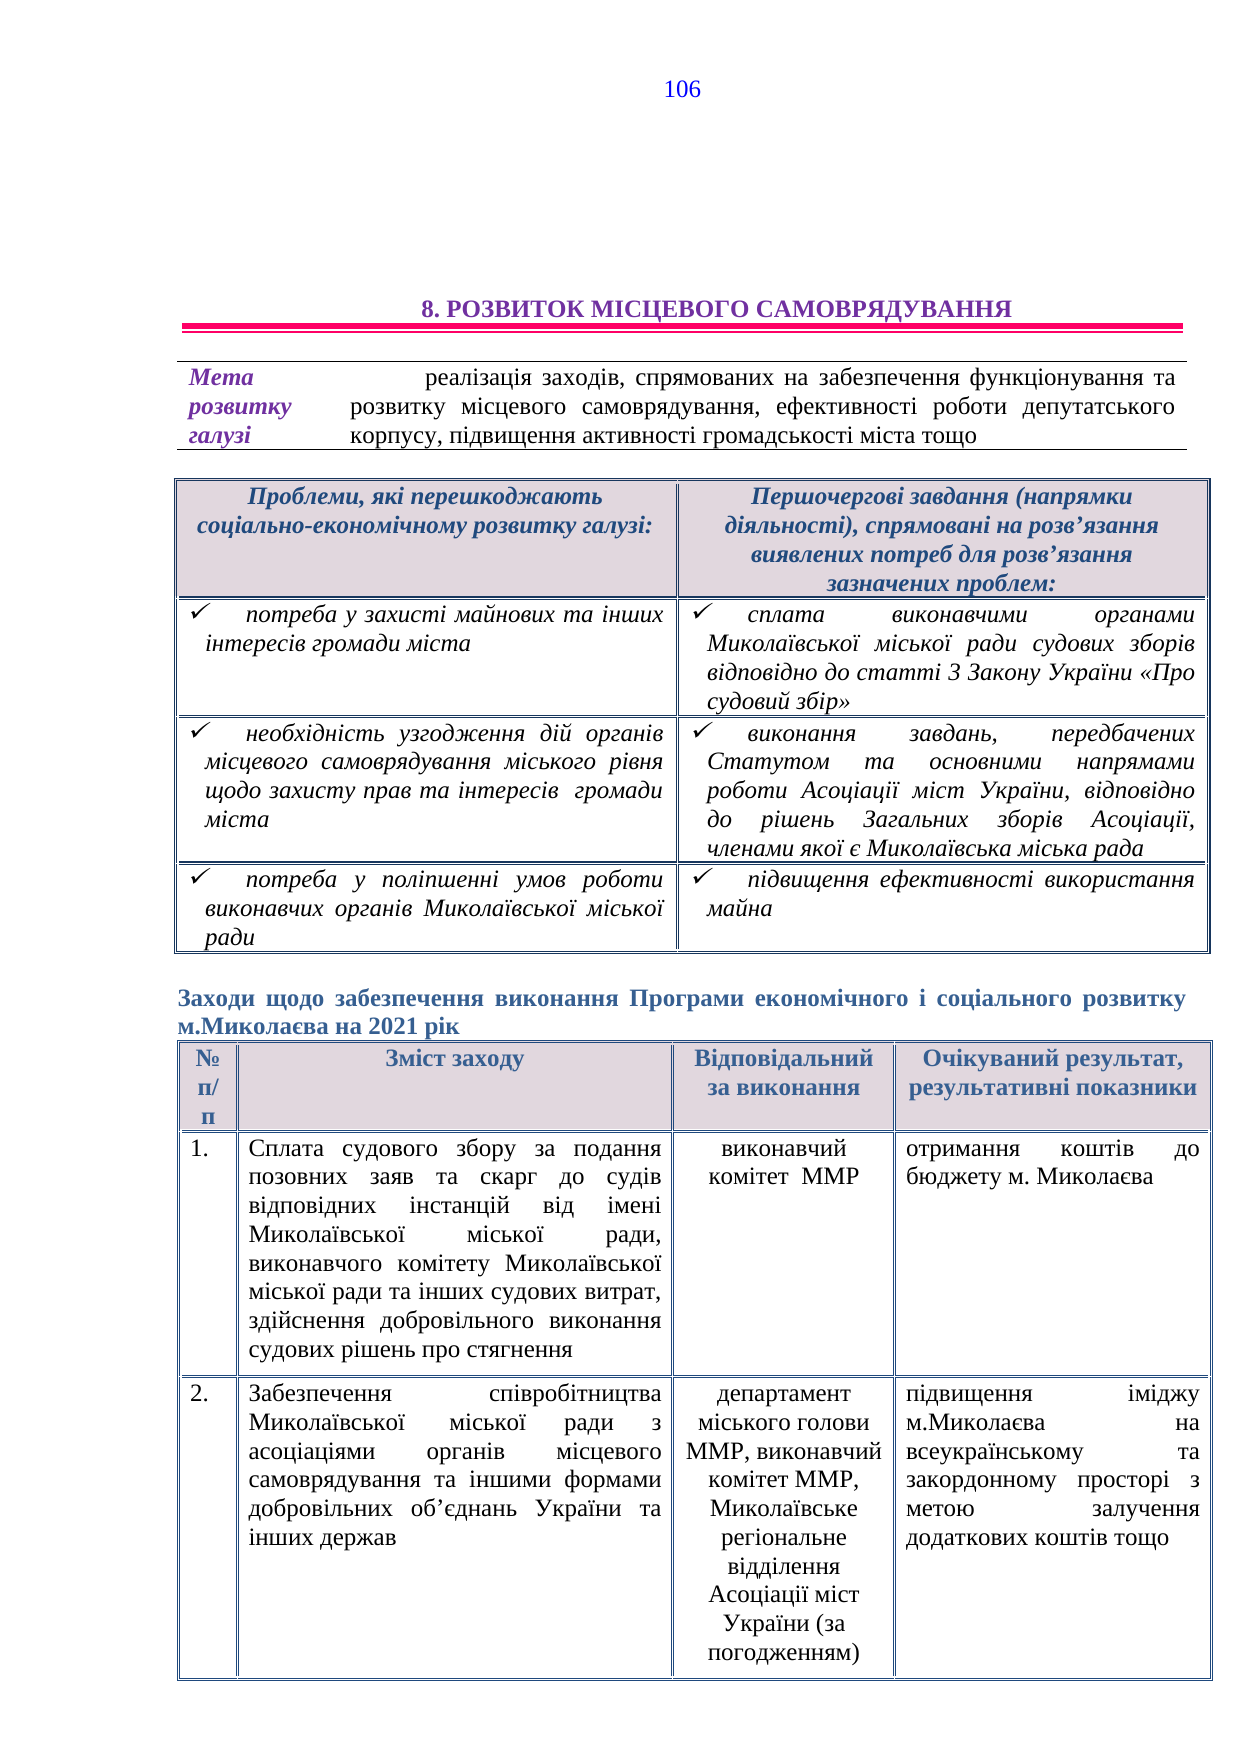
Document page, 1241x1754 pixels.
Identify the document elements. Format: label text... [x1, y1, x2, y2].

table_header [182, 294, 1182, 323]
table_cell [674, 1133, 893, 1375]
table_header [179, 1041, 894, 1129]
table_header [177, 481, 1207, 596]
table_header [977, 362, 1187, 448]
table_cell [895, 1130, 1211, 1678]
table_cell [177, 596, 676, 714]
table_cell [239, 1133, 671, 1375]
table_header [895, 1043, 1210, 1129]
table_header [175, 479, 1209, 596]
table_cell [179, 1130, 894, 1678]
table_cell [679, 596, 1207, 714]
text Заходи щодо забезпечення виконання Програми економічного і соціального розвитку м.Миколаєва на 2021 рік [177, 983, 1187, 1040]
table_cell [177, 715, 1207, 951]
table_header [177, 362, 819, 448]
